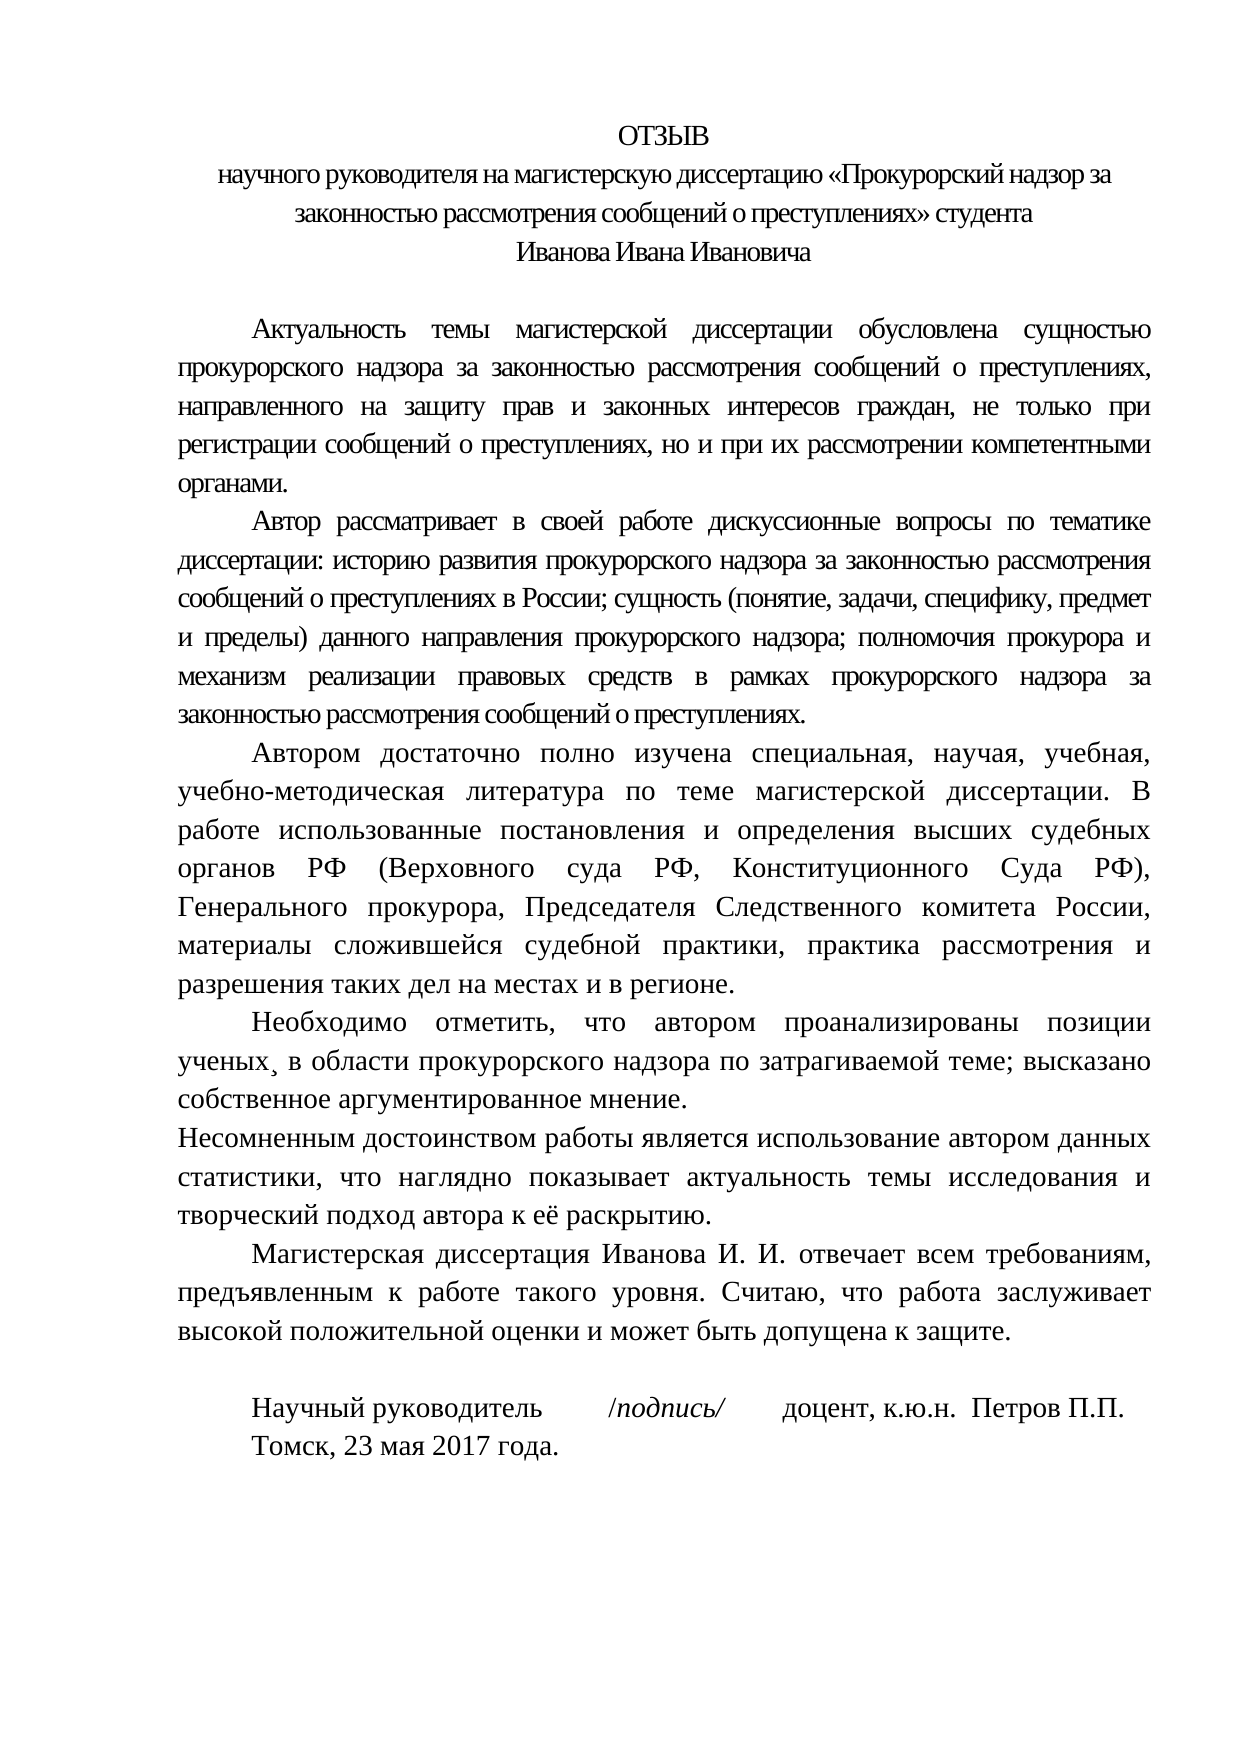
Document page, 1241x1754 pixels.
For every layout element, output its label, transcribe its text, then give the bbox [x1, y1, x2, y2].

text Научный руководитель /подпись/ доцент, к.ю.н. Петров П.П. [177, 1390, 1152, 1423]
text Автор рассматривает в своей работе дискуссионные вопросы по тематике диссертации: историю развития прокурорского надзора за законностью рассмотрения сообщений о преступлениях в России; сущность (понятие, задачи, специфику, предмет и пределы) данного направления прокурорского надзора; полномочия прокурора и механизм реализации правовых средств в рамках прокурорского надзора за законностью рассмотрения сообщений о преступлениях. [177, 503, 1152, 730]
text Актуальность темы магистерской диссертации обусловлена сущностью прокурорского надзора за законностью рассмотрения сообщений о преступлениях, направленного на защиту прав и законных интересов граждан, не только при регистрации сообщений о преступлениях, но и при их рассмотрении компетентными органами. [177, 311, 1152, 498]
text Иванова Ивана Ивановича [177, 234, 1152, 267]
text Магистерская диссертация Иванова И. И. отвечает всем требованиям, предъявленным к работе такого уровня. Считаю, что работа заслуживает высокой положительной оценки и может быть допущена к защите. [177, 1236, 1152, 1346]
text Томск, 23 мая 2017 года. [177, 1428, 1152, 1462]
text Несомненным достоинством работы является использование автором данных статистики, что наглядно показывает актуальность темы исследования и творческий подход автора к её раскрытию. [177, 1120, 1152, 1231]
text ОТЗЫВ [177, 118, 1152, 152]
text Автором достаточно полно изучена специальная, научая, учебная, учебно-методическая литература по теме магистерской диссертации. В работе использованные постановления и определения высших судебных органов РФ (Верховного суда РФ, Конституционного Суда РФ), Генерального прокурора, Председателя Следственного комитета России, материалы сложившейся судебной практики, практика рассмотрения и разрешения таких дел на местах и в регионе. [177, 735, 1152, 999]
text Необходимо отметить, что автором проанализированы позиции ученых¸ в области прокурорского надзора по затрагиваемой теме; высказано собственное аргументированное мнение. [177, 1004, 1152, 1115]
text научного руководителя на магистерскую диссертацию «Прокурорский надзор за законностью рассмотрения сообщений о преступлениях» студента [177, 157, 1152, 229]
